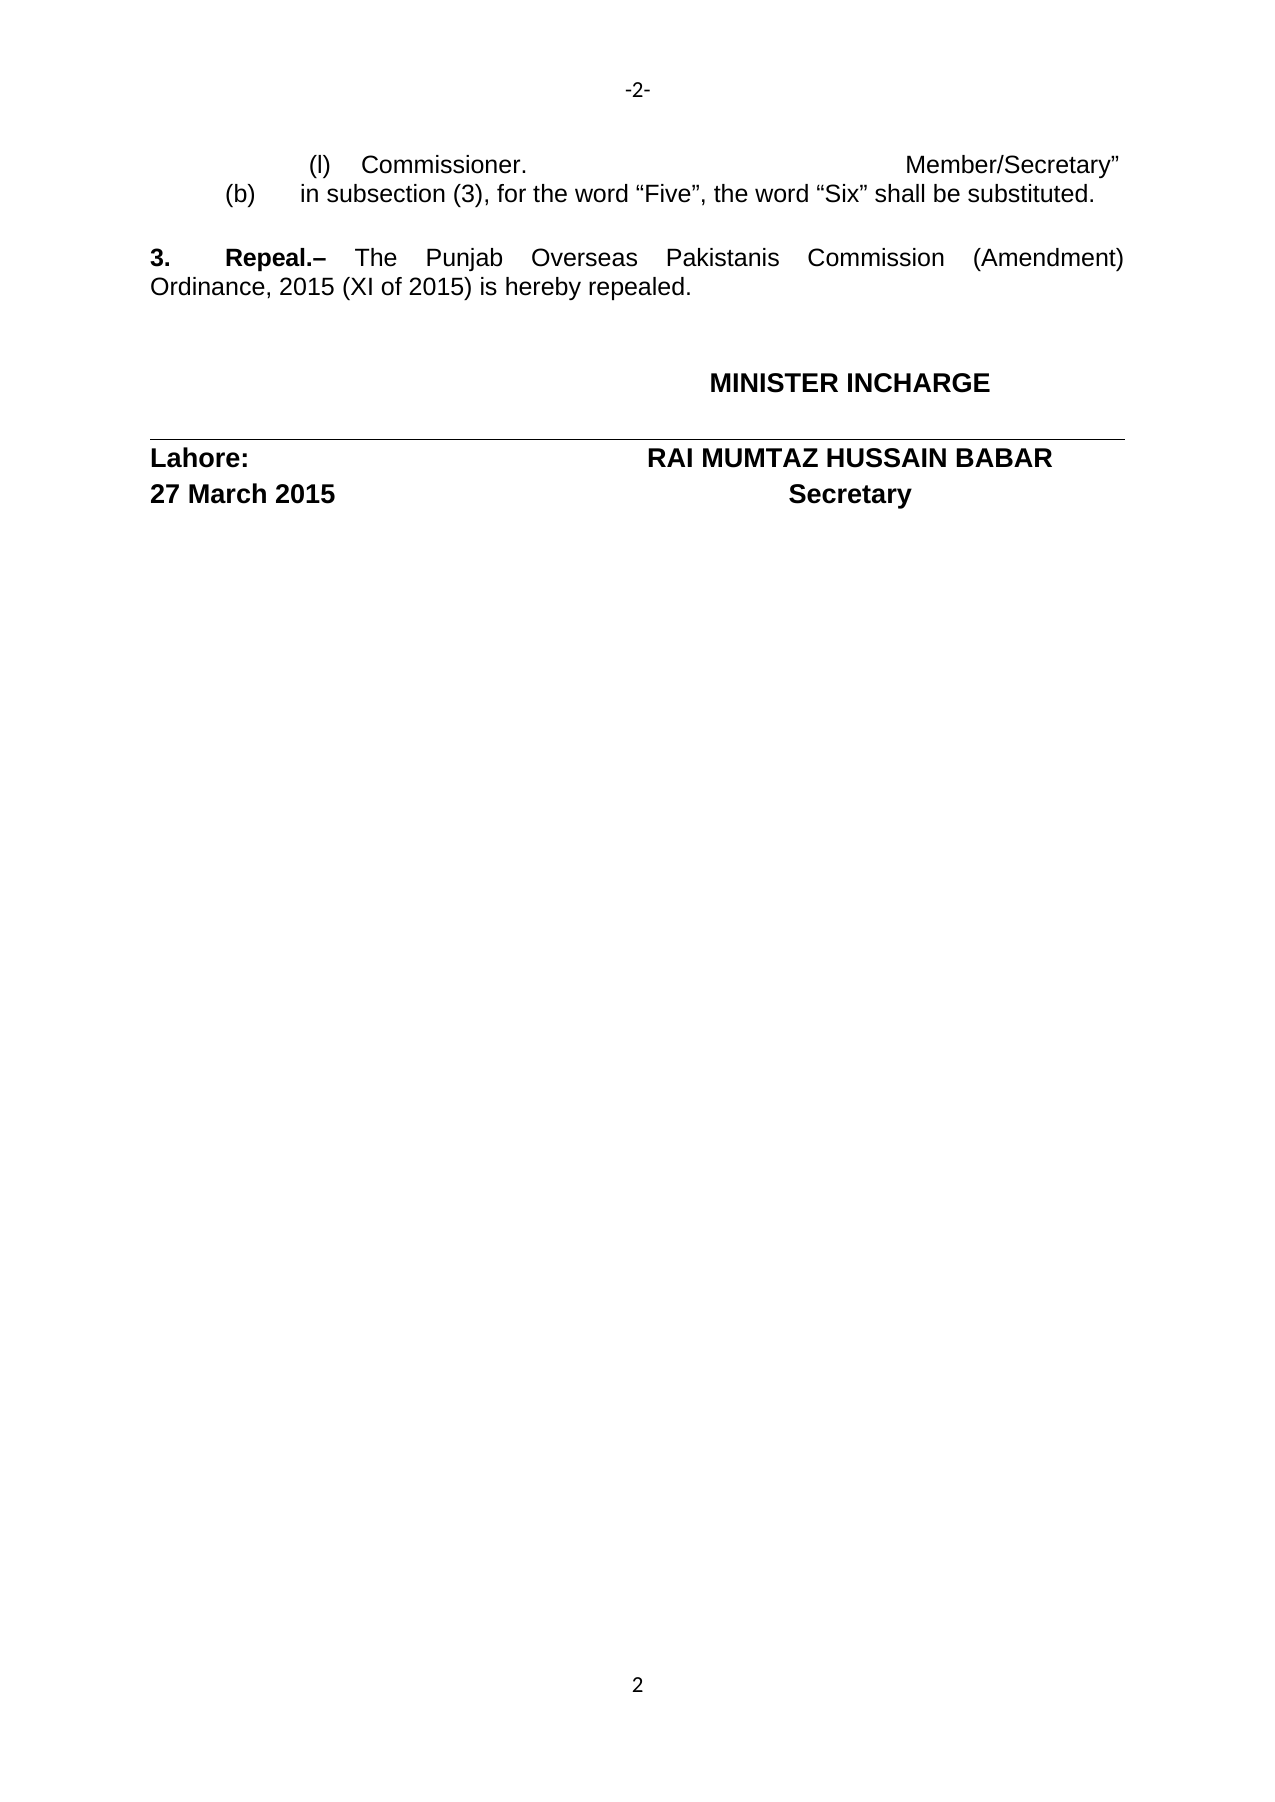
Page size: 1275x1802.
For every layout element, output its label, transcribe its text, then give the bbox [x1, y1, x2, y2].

table_cell Commissioner. [350, 150, 894, 179]
text Lahore: RAI MUMTAZ HUSSAIN BABAR [150, 440, 1125, 473]
table_cell (l) [291, 150, 349, 179]
text MINISTER INCHARGE [150, 367, 1125, 398]
text 27 March 2015 Secretary [150, 475, 1125, 509]
table_cell Member/Secretary” [894, 150, 1132, 179]
text 3. Repeal.– The Punjab Overseas Pakistanis Commission (Amendment) Ordinance, 2015 (XI of 2015) is hereby repealed. [150, 243, 1125, 301]
text (b) in subsection (3), for the word “Five”, the word “Six” shall be substituted. [225, 179, 1124, 207]
